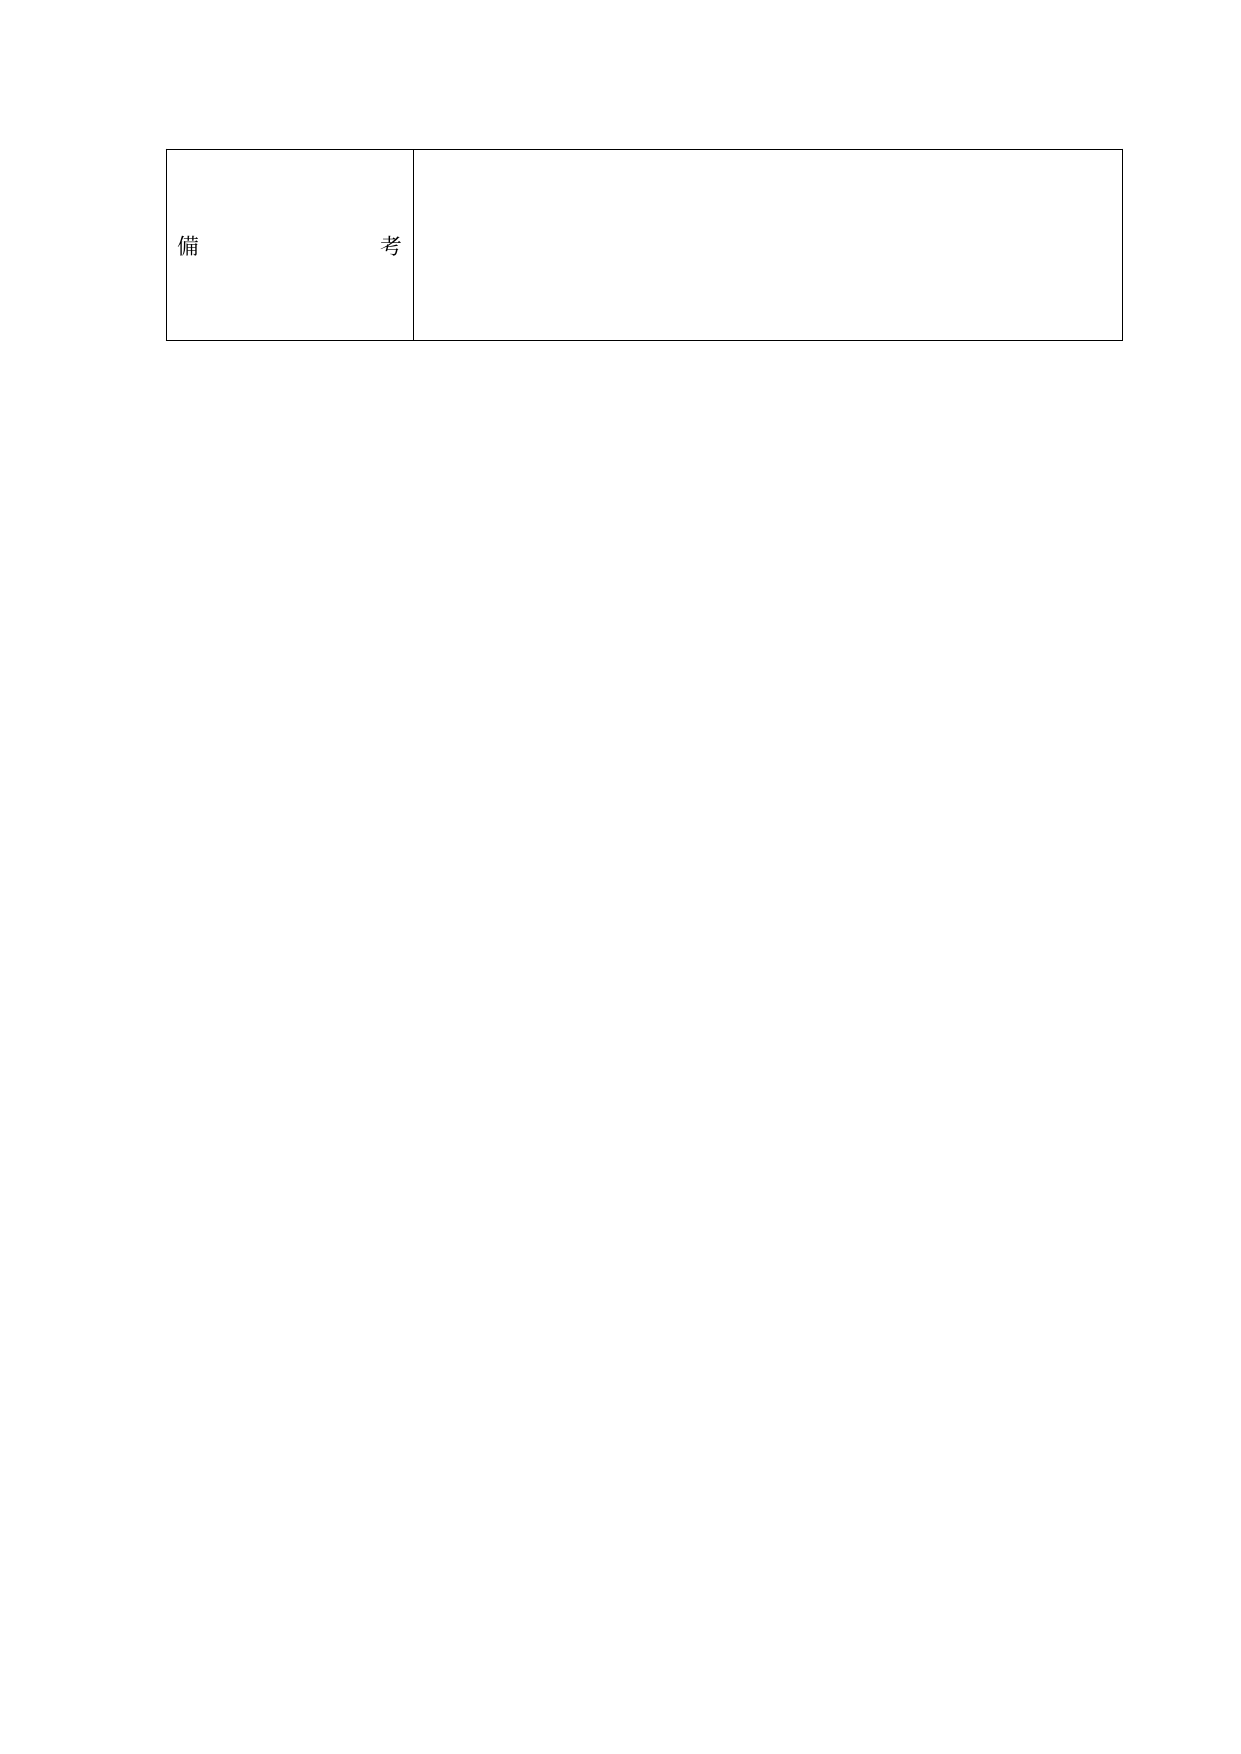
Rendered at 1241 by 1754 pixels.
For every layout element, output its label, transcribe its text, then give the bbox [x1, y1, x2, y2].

table_cell 備考 [167, 150, 413, 340]
table_cell [414, 150, 1122, 340]
